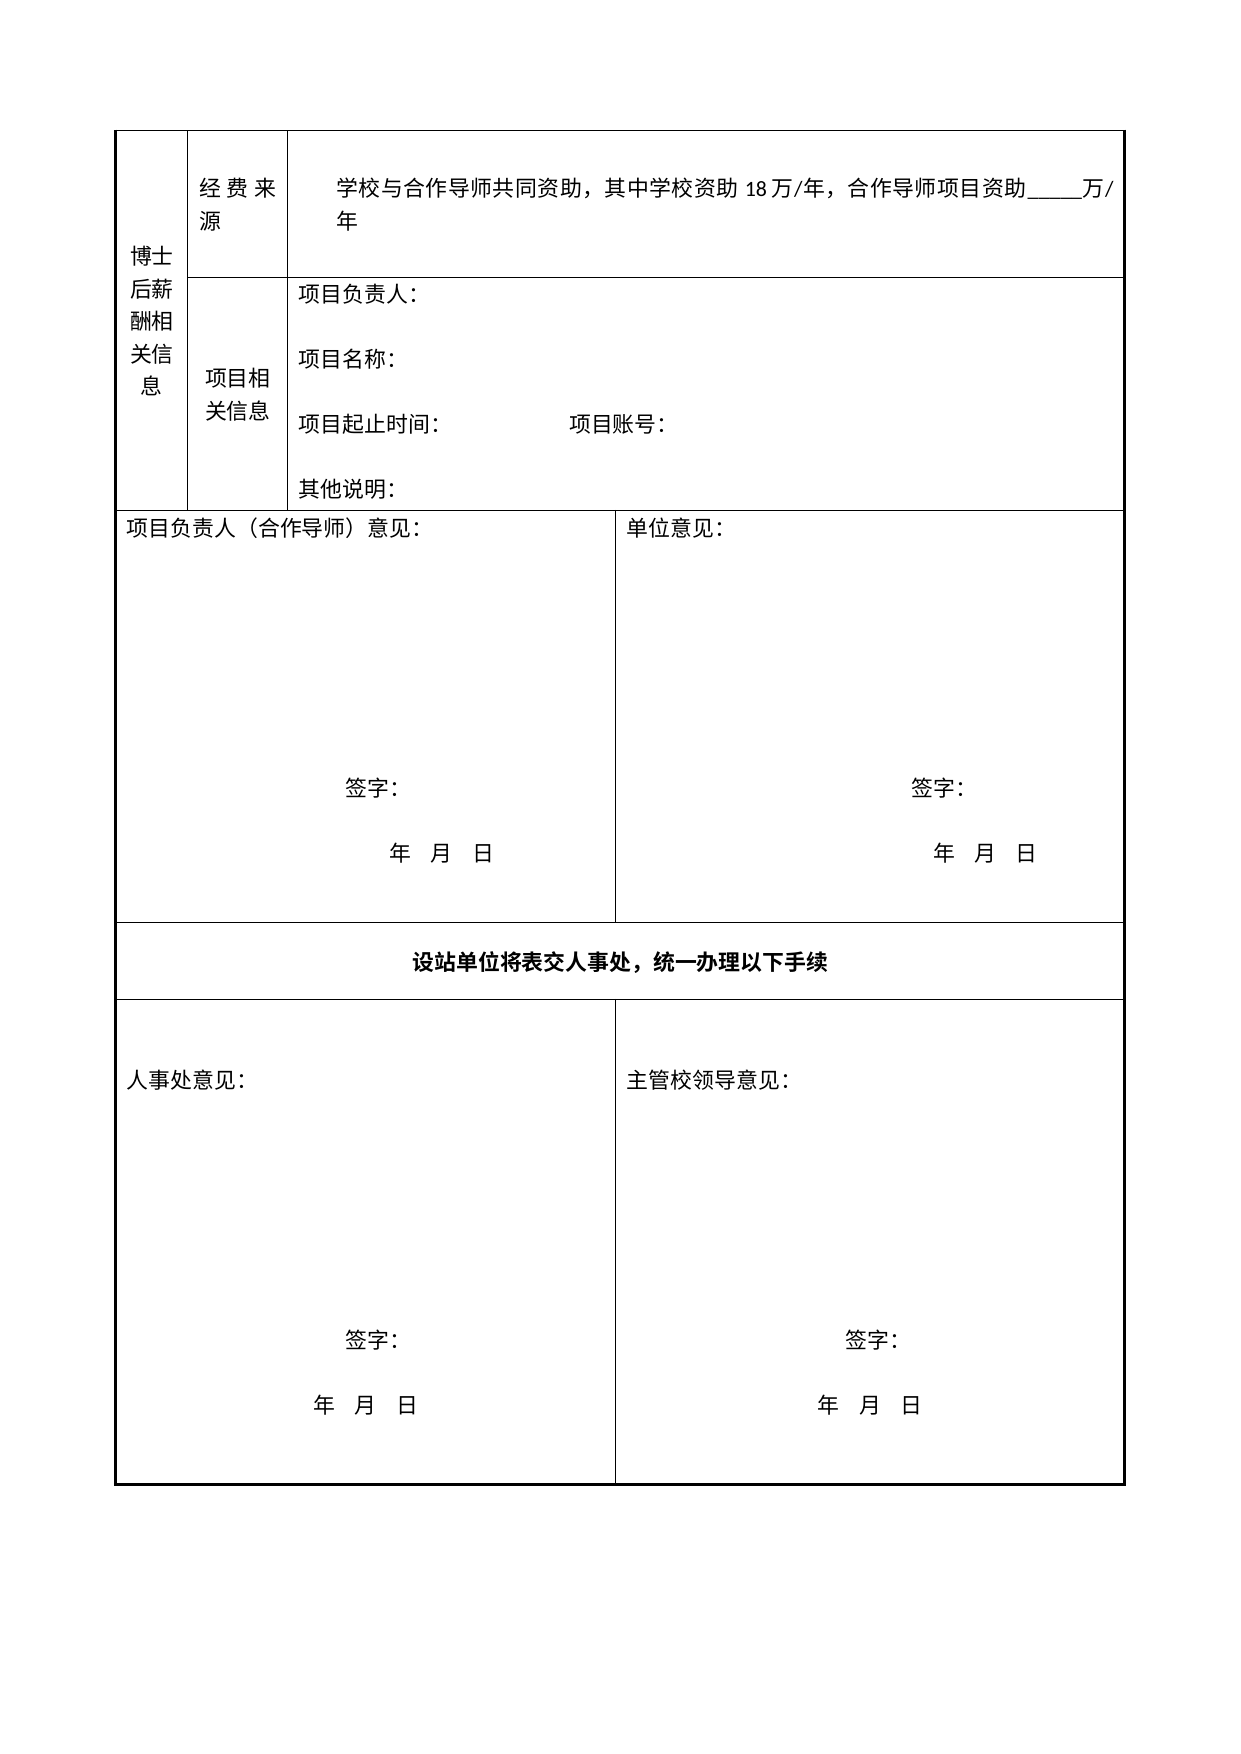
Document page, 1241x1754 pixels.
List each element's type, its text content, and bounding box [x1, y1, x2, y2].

table_cell 项目相关信息 [188, 278, 287, 510]
table_cell 学校与合作导师共同资助，其中学校资助18万/年，合作导师项目资助_____万/年 [288, 131, 1123, 277]
table_cell 项目负责人： 项目名称： 项目起止时间： 项目账号： 其他说明： [288, 278, 1123, 510]
table_cell 主管校领导意见： 签字： 年 月 日 [616, 1000, 1123, 1483]
table_cell 人事处意见： 签字： 年 月 日 [117, 1000, 615, 1483]
table_cell 经费来源 [188, 131, 287, 277]
table_cell 博士后薪酬相关信息 [117, 131, 187, 510]
table_cell 项目负责人（合作导师）意见： 签字： 年 月 日 [117, 511, 615, 922]
table_cell 设站单位将表交人事处，统一办理以下手续 [117, 923, 1123, 999]
table_cell 单位意见： 签字： 年 月 日 [616, 511, 1123, 922]
